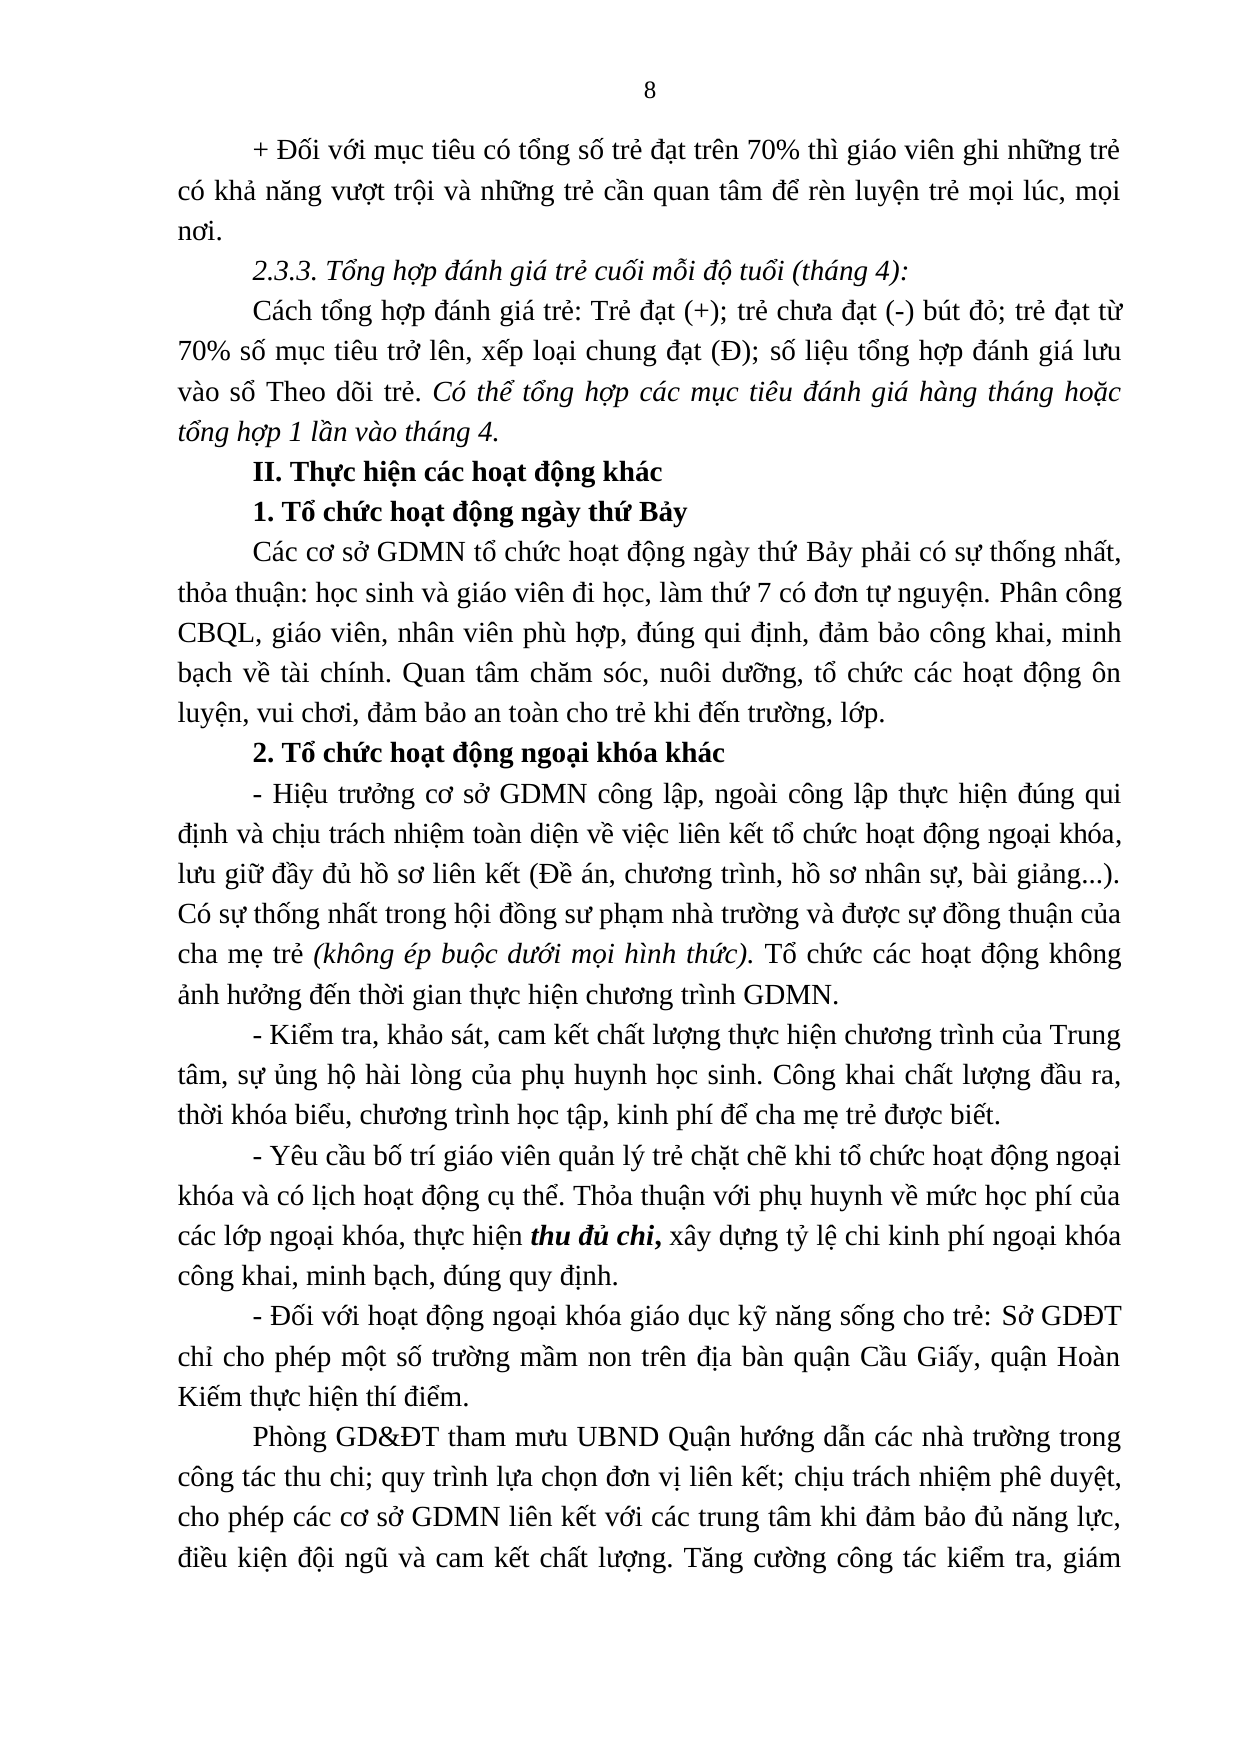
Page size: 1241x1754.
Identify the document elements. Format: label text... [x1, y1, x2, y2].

text - Hiệu trưởng cơ sở GDMN công lập, ngoài công lập thực hiện đúng qui định và chịu trách nhiệm toàn diện về việc liên kết tổ chức hoạt động ngoại khóa, lưu giữ đầy đủ hồ sơ liên kết (Đề án, chương trình, hồ sơ nhân sự, bài giảng...). Có sự thống nhất trong hội đồng sư phạm nhà trường và được sự đồng thuận của cha mẹ trẻ (không ép buộc dưới mọi hình thức). Tổ chức các hoạt động không ảnh hưởng đến thời gian thực hiện chương trình GDMN. [177, 776, 1122, 1010]
text + Đối với mục tiêu có tổng số trẻ đạt trên 70% thì giáo viên ghi những trẻ có khả năng vượt trội và những trẻ cần quan tâm để rèn luyện trẻ mọi lúc, mọi nơi. [177, 132, 1122, 246]
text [177, 1419, 1122, 1573]
text 1. Tổ chức hoạt động ngày thứ Bảy [177, 494, 1122, 528]
text - Đối với hoạt động ngoại khóa giáo dục kỹ năng sống cho trẻ: Sở GDĐT chỉ cho phép một số trường mầm non trên địa bàn quận Cầu Giấy, quận Hoàn Kiếm thực hiện thí điểm. [177, 1298, 1122, 1412]
text 2. Tổ chức hoạt động ngoại khóa khác [177, 736, 1122, 769]
text Các cơ sở GDMN tổ chức hoạt động ngày thứ Bảy phải có sự thống nhất, thỏa thuận: học sinh và giáo viên đi học, làm thứ 7 có đơn tự nguyện. Phân công CBQL, giáo viên, nhân viên phù hợp, đúng qui định, đảm bảo công khai, minh bạch về tài chính. Quan tâm chăm sóc, nuôi dưỡng, tổ chức các hoạt động ôn luyện, vui chơi, đảm bảo an toàn cho trẻ khi đến trường, lớp. [177, 534, 1122, 729]
text II. Thực hiện các hoạt động khác [177, 454, 1122, 488]
text 2.3.3. Tổng hợp đánh giá trẻ cuối mỗi độ tuổi (tháng 4): [177, 253, 1122, 287]
text Cách tổng hợp đánh giá trẻ: Trẻ đạt (+); trẻ chưa đạt (-) bút đỏ; trẻ đạt từ 70% số mục tiêu trở lên, xếp loại chung đạt (Đ); số liệu tổng hợp đánh giá lưu vào sổ Theo dõi trẻ. Có thể tổng hợp các mục tiêu đánh giá hàng tháng hoặc tổng hợp 1 lần vào tháng 4. [177, 293, 1122, 447]
text - Yêu cầu bố trí giáo viên quản lý trẻ chặt chẽ khi tổ chức hoạt động ngoại khóa và có lịch hoạt động cụ thể. Thỏa thuận với phụ huynh về mức học phí của các lớp ngoại khóa, thực hiện thu đủ chi, xây dựng tỷ lệ chi kinh phí ngoại khóa công khai, minh bạch, đúng quy định. [177, 1138, 1122, 1292]
text - Kiểm tra, khảo sát, cam kết chất lượng thực hiện chương trình của Trung tâm, sự ủng hộ hài lòng của phụ huynh học sinh. Công khai chất lượng đầu ra, thời khóa biểu, chương trình học tập, kinh phí để cha mẹ trẻ được biết. [177, 1017, 1122, 1131]
